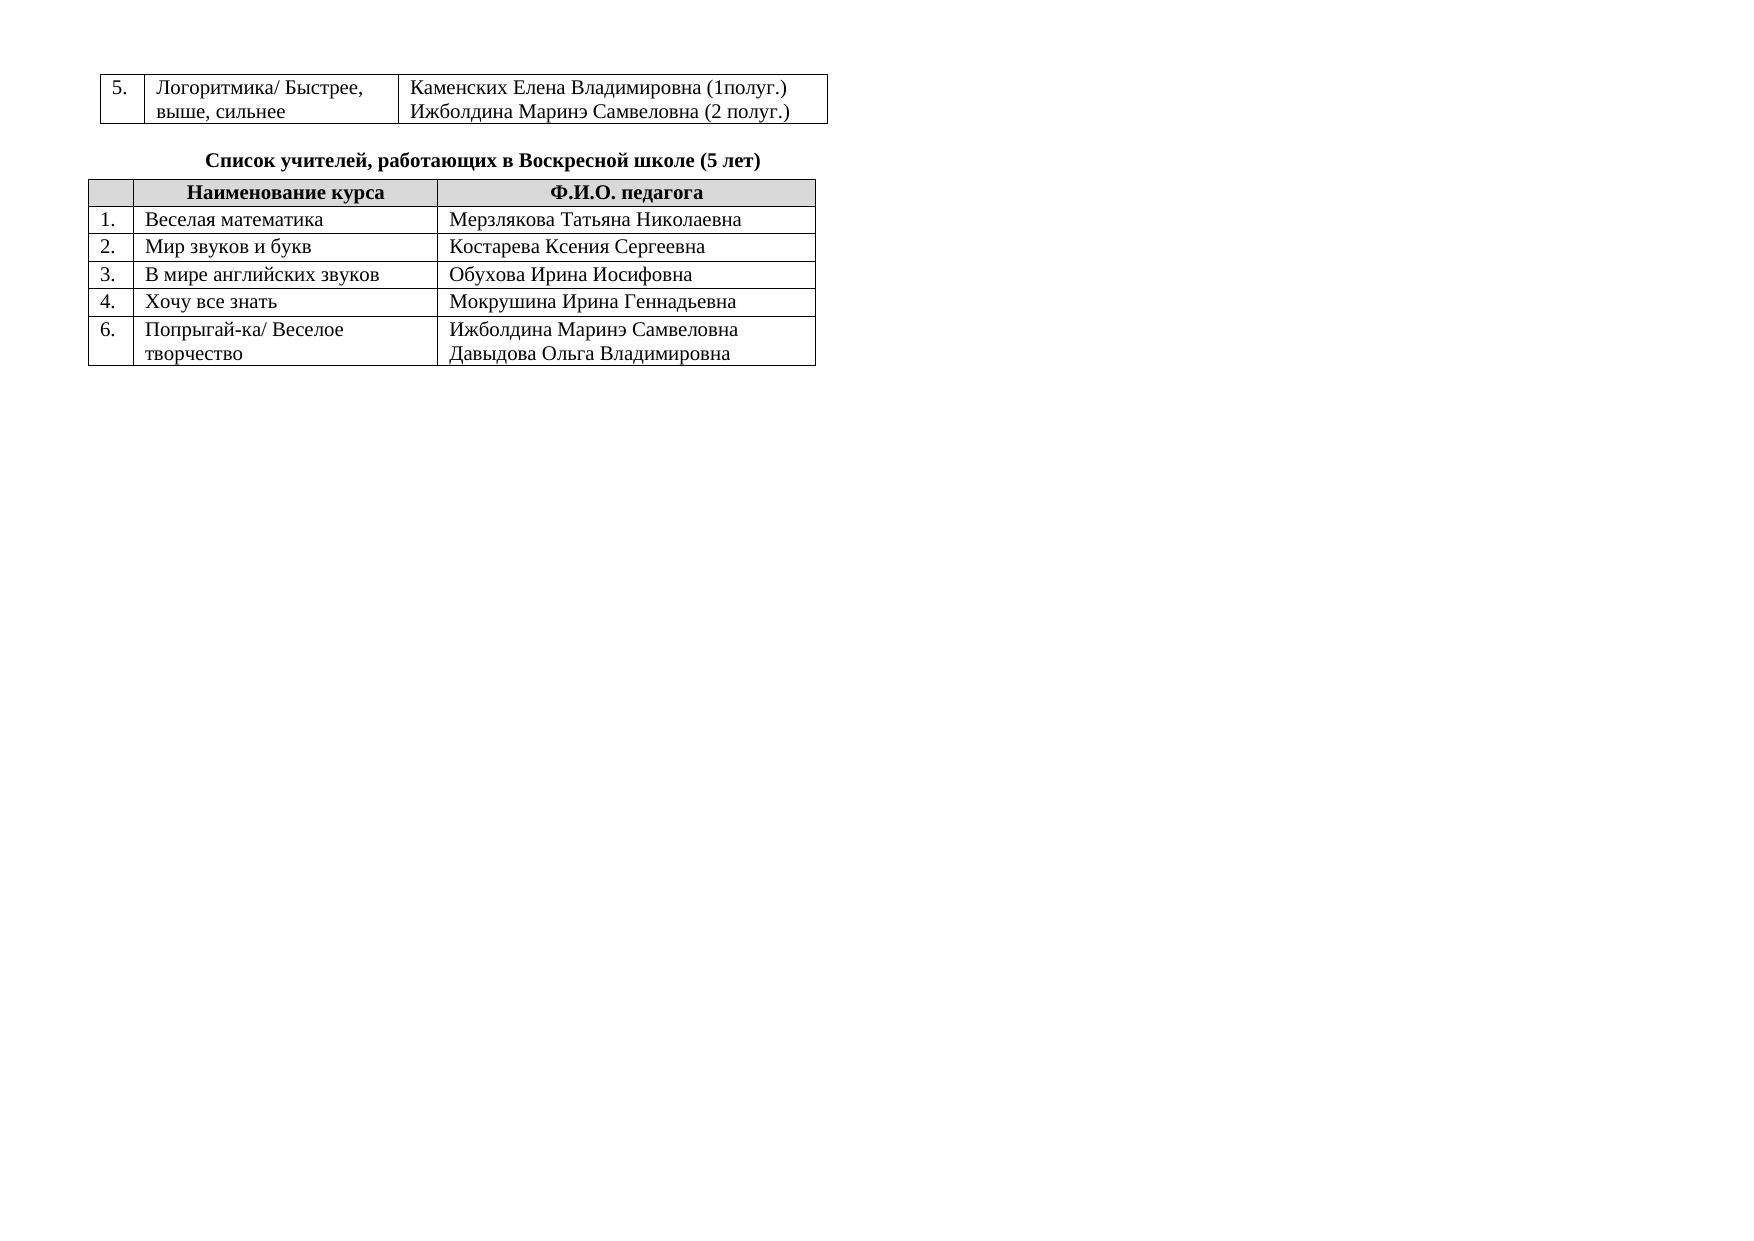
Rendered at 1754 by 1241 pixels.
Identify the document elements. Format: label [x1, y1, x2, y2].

table_header [89, 74, 877, 366]
